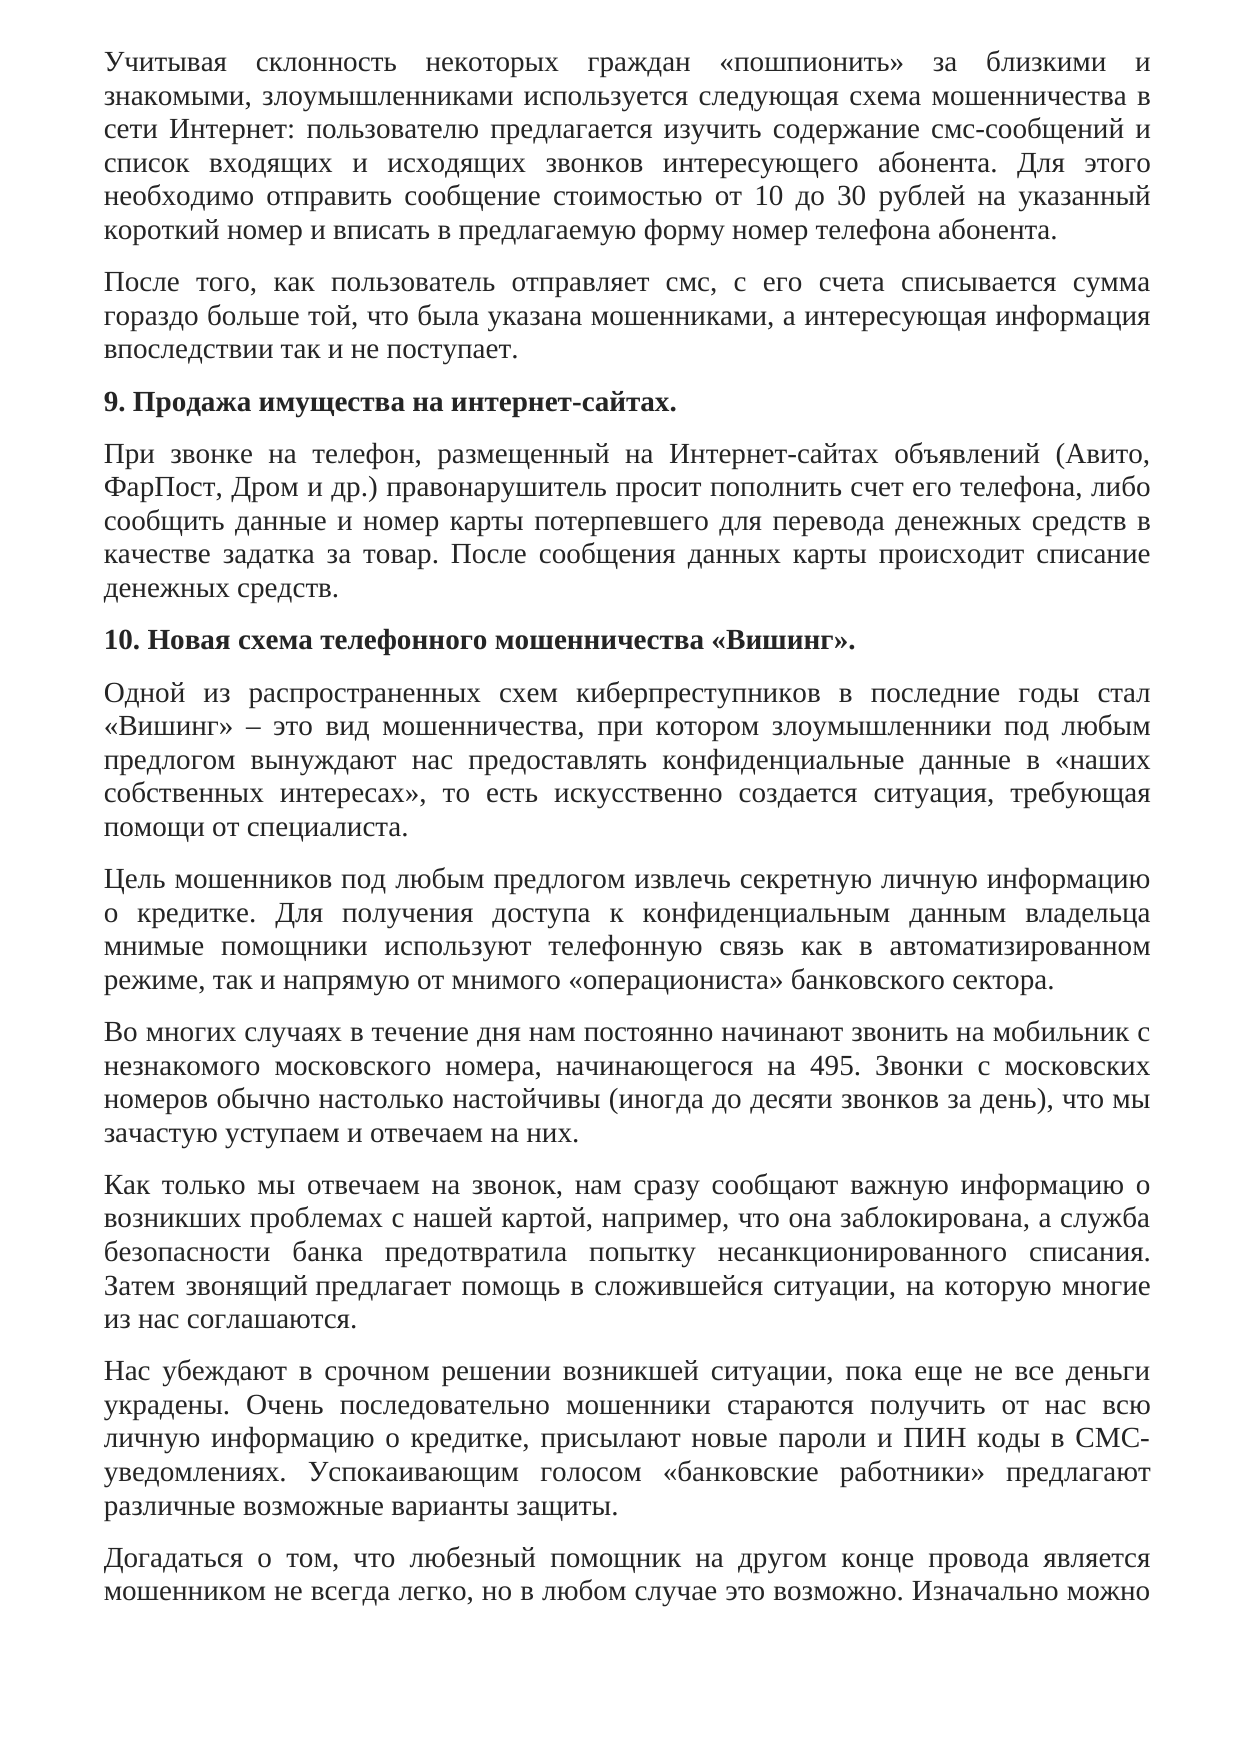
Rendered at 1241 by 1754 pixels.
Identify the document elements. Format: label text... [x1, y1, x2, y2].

text Во многих случаях в течение дня нам постоянно начинают звонить на мобильник с незнакомого московского номера, начинающегося на 495. Звонки с московских номеров обычно настолько настойчивы (иногда до десяти звонков за день), что мы зачастую уступаем и отвечаем на них. [103, 1014, 1152, 1148]
text 9. Продажа имущества на интернет-сайтах. [103, 384, 1152, 417]
text 10. Новая схема телефонного мошенничества «Вишинг». [103, 622, 1152, 656]
text Как только мы отвечаем на звонок, нам сразу сообщают важную информацию о возникших проблемах с нашей картой, например, что она заблокирована, а служба безопасности банка предотвратила попытку несанкционированного списания. Затем звонящий предлагает помощь в сложившейся ситуации, на которую многие из нас соглашаются. [103, 1167, 1152, 1335]
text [103, 1540, 1152, 1607]
text Цель мошенников под любым предлогом извлечь секретную личную информацию о кредитке. Для получения доступа к конфиденциальным данным владельца мнимые помощники используют телефонную связь как в автоматизированном режиме, так и напрямую от мнимого «операциониста» банковского сектора. [103, 861, 1152, 995]
text После того, как пользователь отправляет смс, с его счета списывается сумма гораздо больше той, что была указана мошенниками, а интересующая информация впоследствии так и не поступает. [103, 264, 1152, 365]
text Учитывая склонность некоторых граждан «пошпионить» за близкими и знакомыми, злоумышленниками используется следующая схема мошенничества в сети Интернет: пользователю предлагается изучить содержание смс-сообщений и список входящих и исходящих звонков интересующего абонента. Для этого необходимо отправить сообщение стоимостью от 10 до 30 рублей на указанный короткий номер и вписать в предлагаемую форму номер телефона абонента. [103, 44, 1152, 246]
text При звонке на телефон, размещенный на Интернет-сайтах объявлений (Авито, ФарПост, Дром и др.) правонарушитель просит пополнить счет его телефона, либо сообщить данные и номер карты потерпевшего для перевода денежных средств в качестве задатка за товар. После сообщения данных карты происходит списание денежных средств. [103, 436, 1152, 604]
text Одной из распространенных схем киберпреступников в последние годы стал «Вишинг» – это вид мошенничества, при котором злоумышленники под любым предлогом вынуждают нас предоставлять конфиденциальные данные в «наших собственных интересах», то есть искусственно создается ситуация, требующая помощи от специалиста. [103, 675, 1152, 842]
text Нас убеждают в срочном решении возникшей ситуации, пока еще не все деньги украдены. Очень последовательно мошенники стараются получить от нас всю личную информацию о кредитке, присылают новые пароли и ПИН коды в СМС-уведомлениях. Успокаивающим голосом «банковские работники» предлагают различные возможные варианты защиты. [103, 1353, 1152, 1521]
